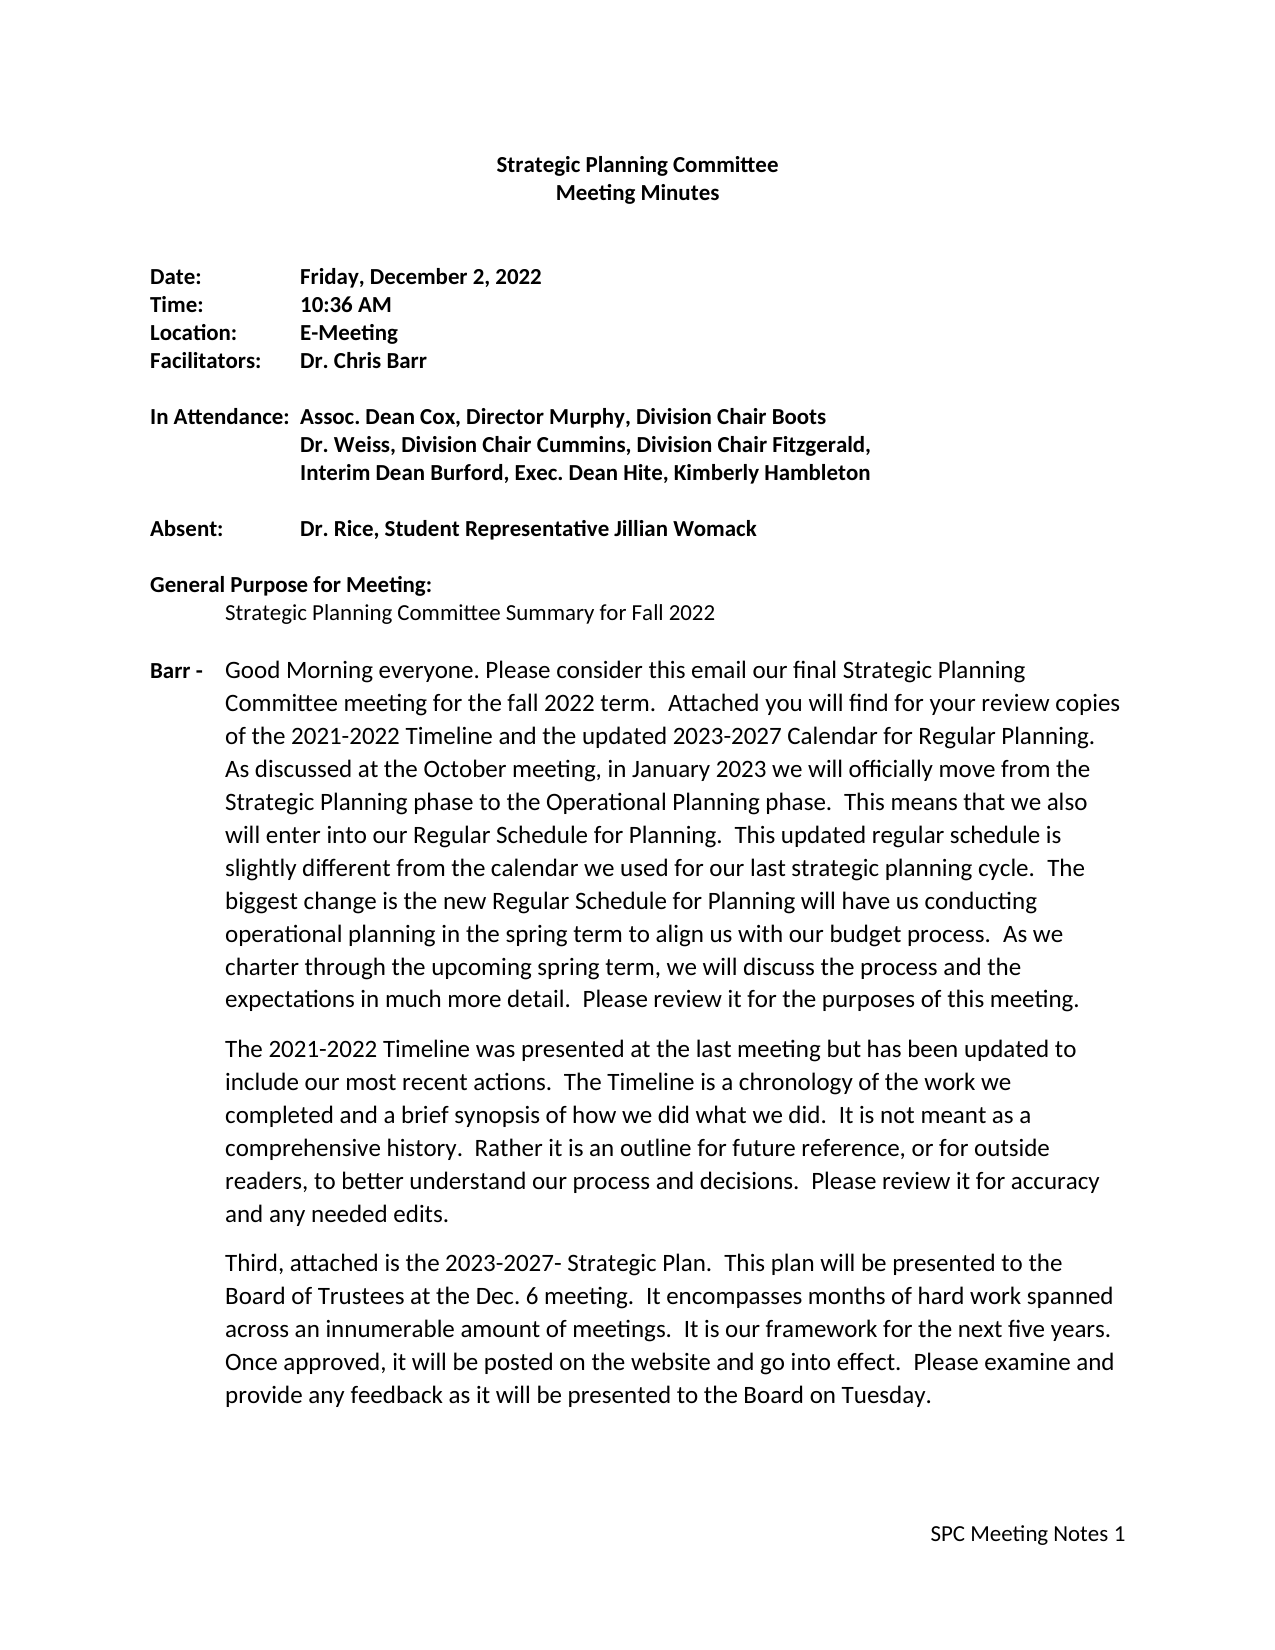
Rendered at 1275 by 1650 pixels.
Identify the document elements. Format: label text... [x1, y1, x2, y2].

text Strategic Planning Committee [150, 150, 1125, 178]
text Third, attached is the 2023-2027- Strategic Plan. This plan will be presented to the Board of Trustees at the Dec. 6 meeting. It encompasses months of hard work spanned across an innumerable amount of meetings. It is our framework for the next five years. Once approved, it will be posted on the website and go into effect. Please examine and provide any feedback as it will be presented to the Board on Tuesday. [225, 1247, 1125, 1409]
text Strategic Planning Committee Summary for Fall 2022 [150, 598, 1125, 626]
text Absent: Dr. Rice, Student Representative Jillian Womack [150, 514, 1125, 542]
text Interim Dean Burford, Exec. Dean Hite, Kimberly Hambleton [225, 458, 1125, 486]
text The 2021-2022 Timeline was presented at the last meeting but has been updated to include our most recent actions. The Timeline is a chronology of the work we completed and a brief synopsis of how we did what we did. It is not meant as a comprehensive history. Rather it is an outline for future reference, or for outside readers, to better understand our process and decisions. Please review it for accuracy and any needed edits. [225, 1033, 1125, 1228]
text General Purpose for Meeting: [150, 570, 1125, 598]
text In Attendance: Assoc. Dean Cox, Director Murphy, Division Chair Boots [150, 402, 1125, 430]
text Dr. Weiss, Division Chair Cummins, Division Chair Fitzgerald, [150, 430, 1125, 458]
text Time: 10:36 AM [150, 290, 1125, 318]
text Meeting Minutes [150, 178, 1125, 206]
text Date: Friday, December 2, 2022 [150, 262, 1125, 290]
text Barr - Good Morning everyone. Please consider this email our final Strategic Planning Committee meeting for the fall 2022 term. Attached you will find for your review copies of the 2021-2022 Timeline and the updated 2023-2027 Calendar for Regular Planning. As discussed at the October meeting, in January 2023 we will officially move from the Strategic Planning phase to the Operational Planning phase. This means that we also will enter into our Regular Schedule for Planning. This updated regular schedule is slightly different from the calendar we used for our last strategic planning cycle. The biggest change is the new Regular Schedule for Planning will have us conducting operational planning in the spring term to align us with our budget process. As we charter through the upcoming spring term, we will discuss the process and the expectations in much more detail. Please review it for the purposes of this meeting. [150, 654, 1125, 1014]
text Location: E-Meeting [150, 318, 1125, 346]
text Facilitators: Dr. Chris Barr [150, 346, 1125, 374]
